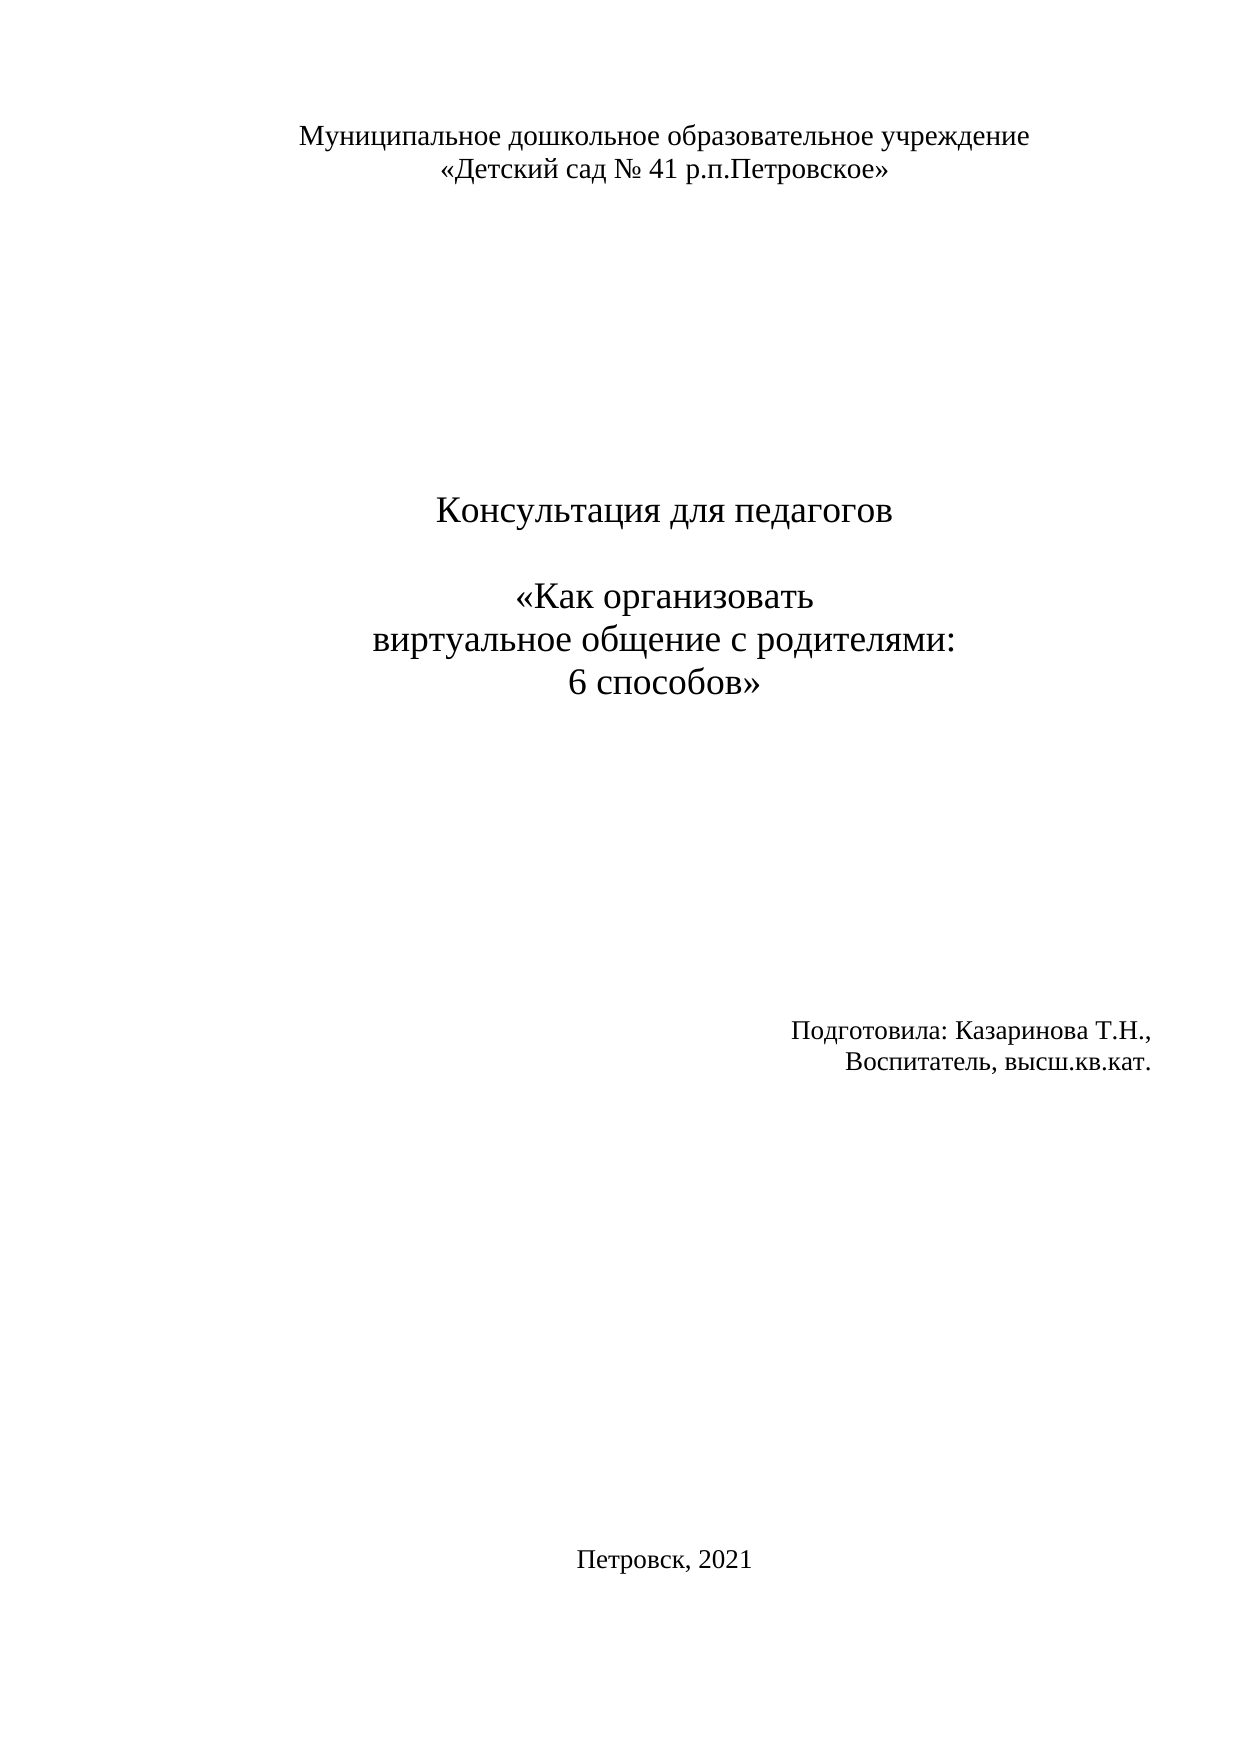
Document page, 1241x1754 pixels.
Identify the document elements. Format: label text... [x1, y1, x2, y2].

text Муниципальное дошкольное образовательное учреждение [177, 118, 1152, 152]
text «Детский сад № 41 р.п.Петровское» [177, 152, 1152, 185]
text виртуальное общение с родителями: [177, 616, 1152, 659]
text 6 способов» [177, 659, 1152, 703]
text «Как организовать [177, 573, 1152, 616]
text Подготовила: Казаринова Т.Н., [177, 1014, 1152, 1045]
text Консультация для педагогов [177, 453, 1152, 530]
text Петровск, 2021 [177, 1544, 1152, 1575]
text Воспитатель, высш.кв.кат. [177, 1045, 1152, 1076]
